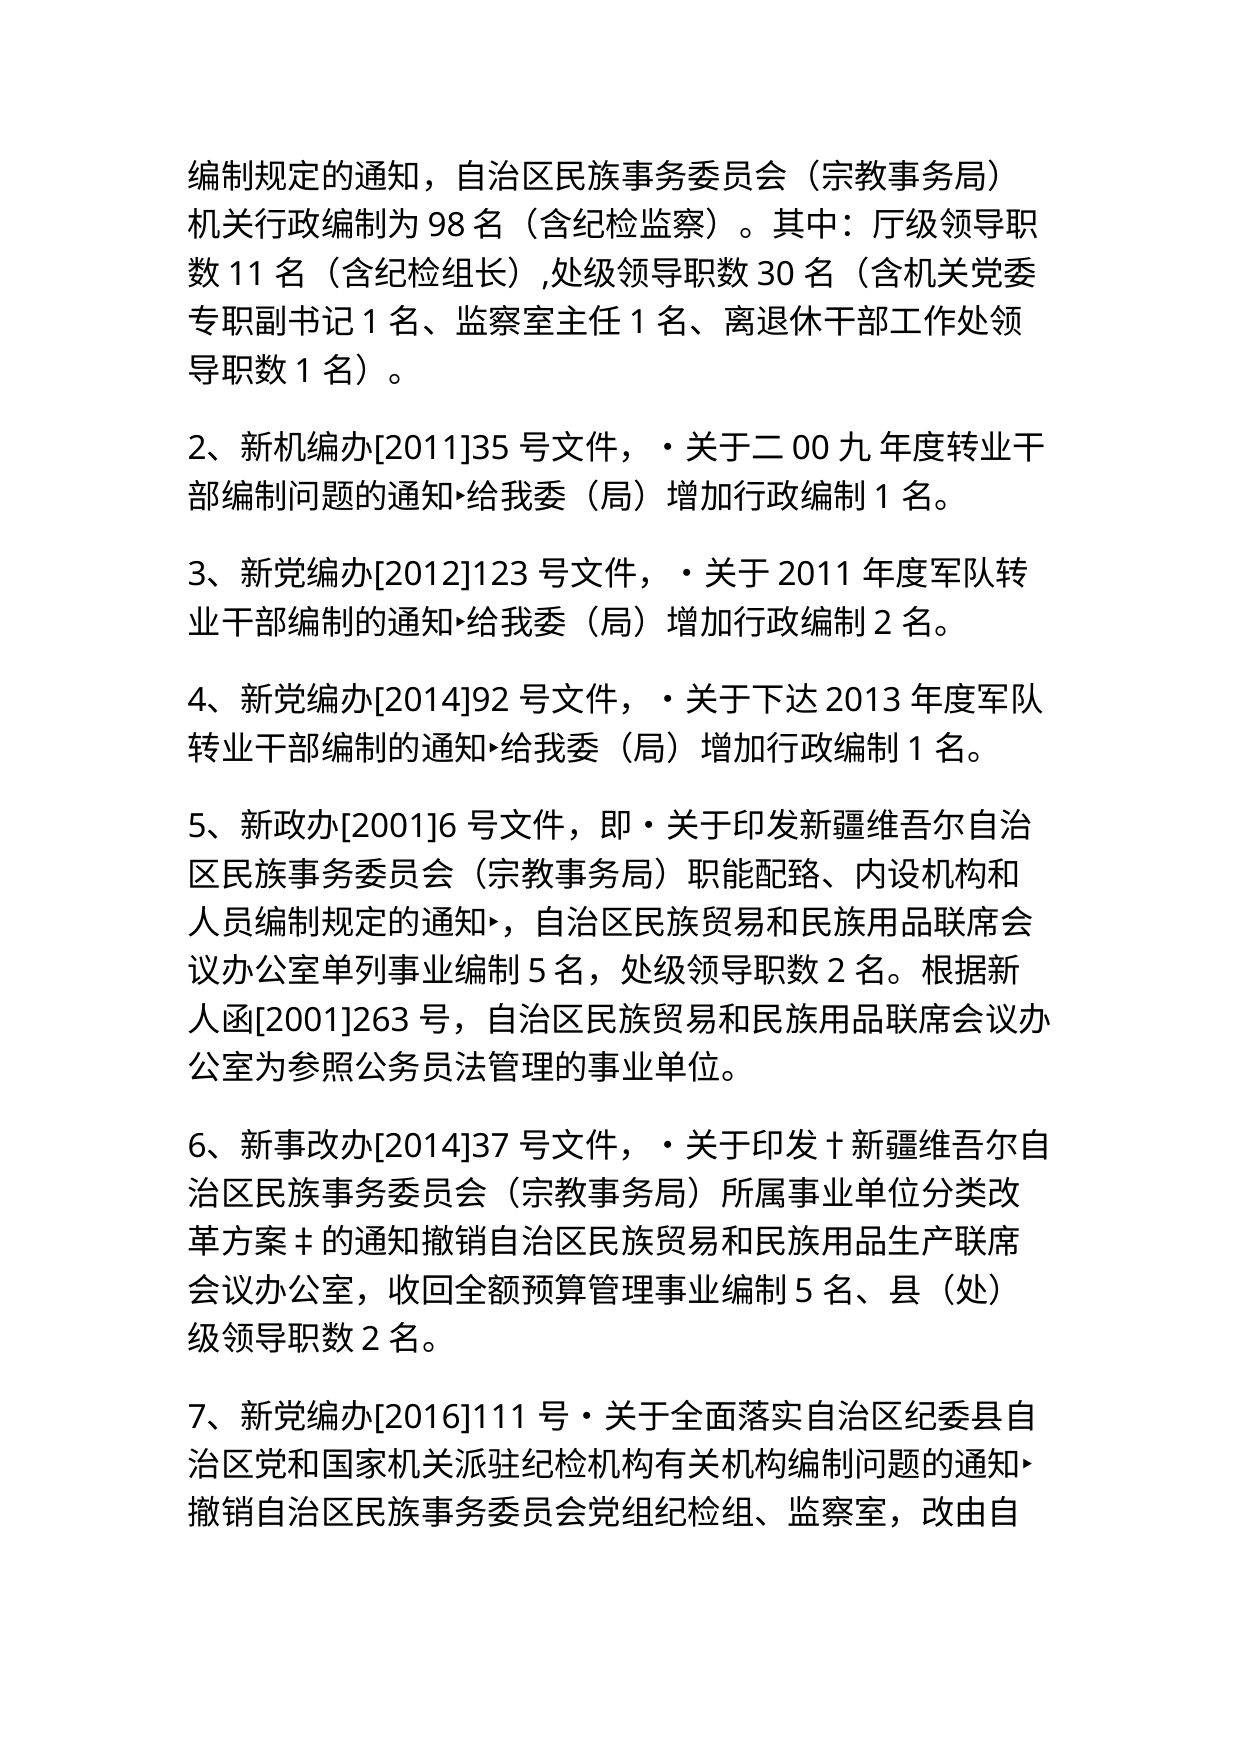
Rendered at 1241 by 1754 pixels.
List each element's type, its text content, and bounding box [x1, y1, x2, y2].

text 4、新党编办[2014]92 号文件，•关于下达2013 年度军队转业干部编制的通知‣给我委（局）增加行政编制1 名。 [187, 673, 1053, 770]
text 6、新事改办[2014]37 号文件，•关于印发†新疆维吾尔自治区民族事务委员会（宗教事务局）所属事业单位分类改革方案‡的通知撤销自治区民族贸易和民族用品生产联席会议办公室，收回全额预算管理事业编制5 名、县（处）级领导职数2 名。 [187, 1118, 1053, 1360]
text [187, 1389, 1053, 1534]
text 2、新机编办[2011]35 号文件，•关于二00 九 年度转业干部编制问题的通知‣给我委（局）增加行政编制1 名。 [187, 421, 1053, 518]
text 3、新党编办[2012]123 号文件，•关于2011 年度军队转业干部编制的通知‣给我委（局）增加行政编制2 名。 [187, 547, 1053, 644]
text 5、新政办[2001]6 号文件，即•关于印发新疆维吾尔自治区民族事务委员会（宗教事务局）职能配臵、内设机构和人员编制规定的通知‣，自治区民族贸易和民族用品联席会议办公室单列事业编制5名，处级领导职数2 名。根据新人函[2001]263 号，自治区民族贸易和民族用品联席会议办公室为参照公务员法管理的事业单位。 [187, 799, 1053, 1089]
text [187, 150, 1053, 392]
